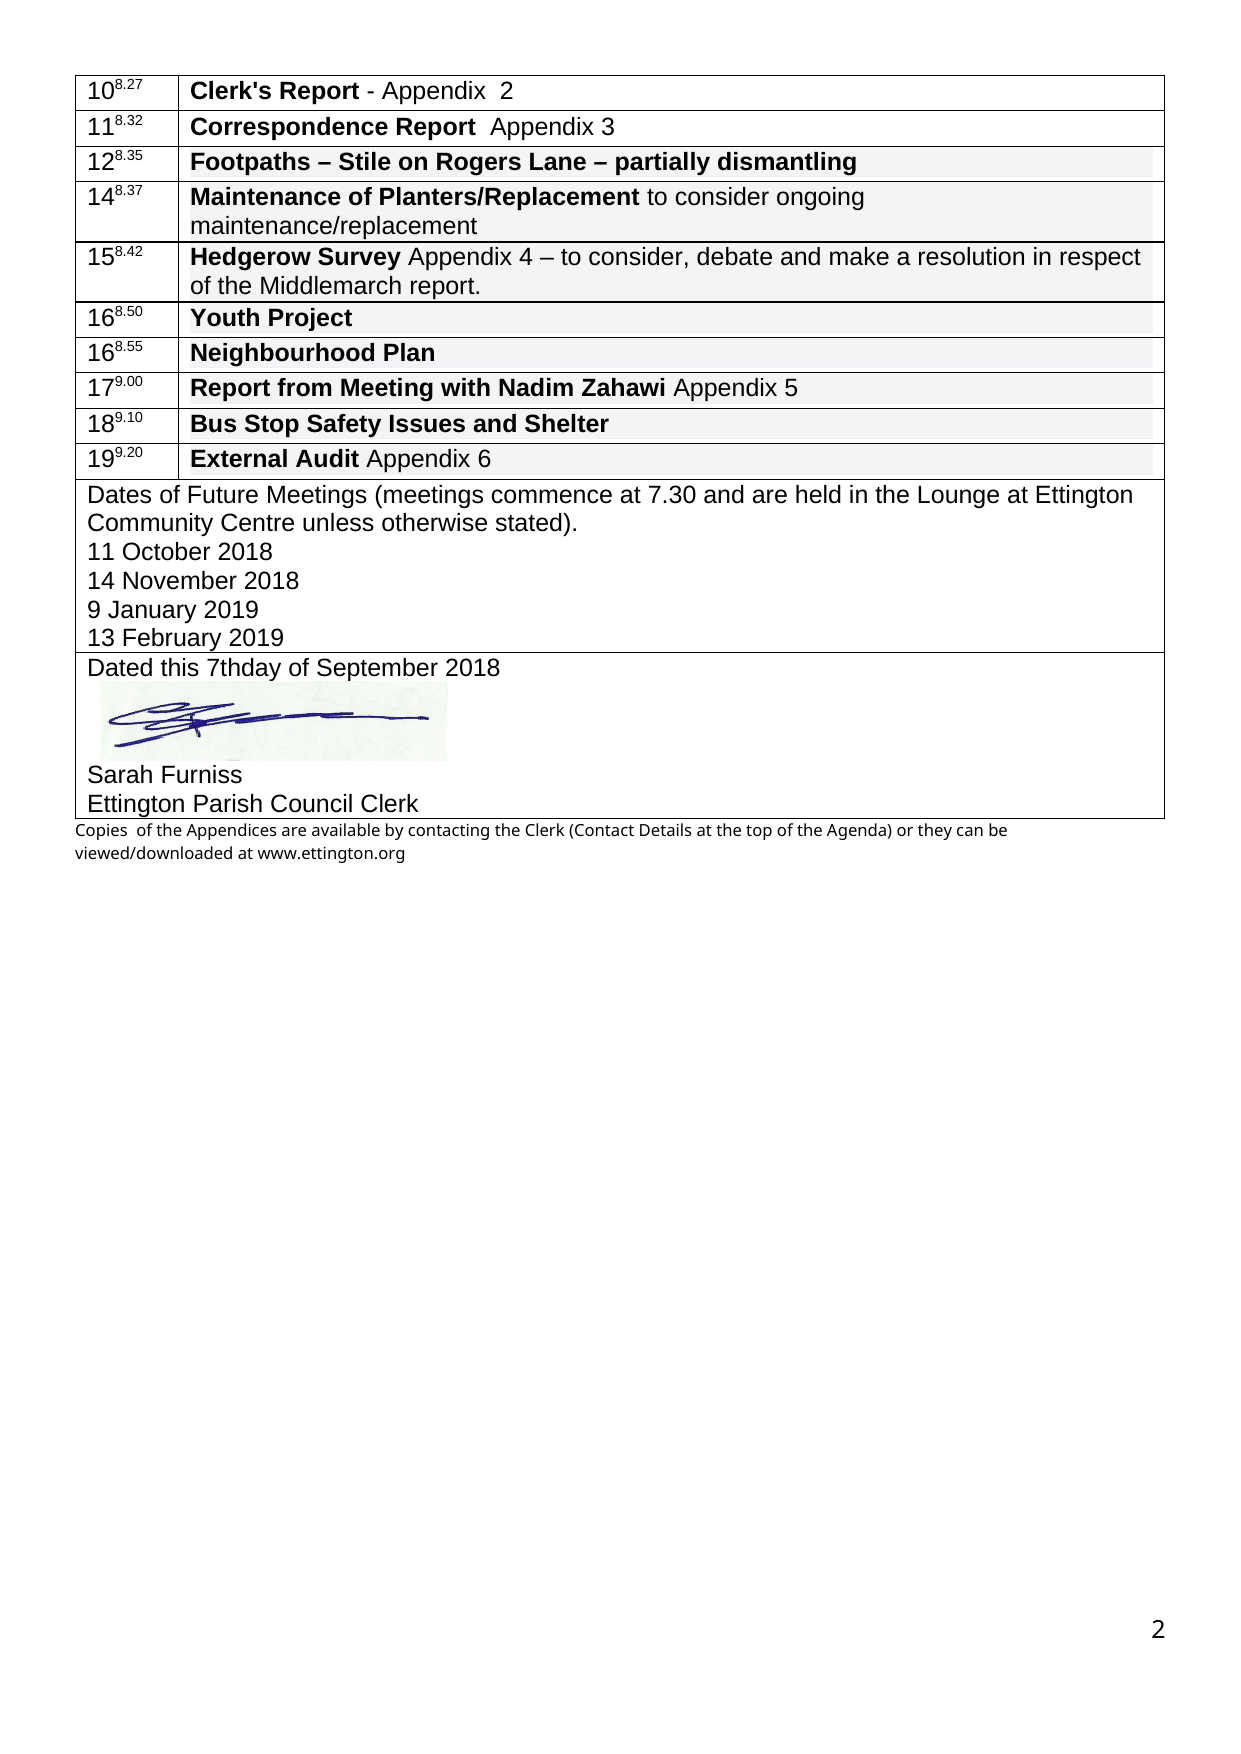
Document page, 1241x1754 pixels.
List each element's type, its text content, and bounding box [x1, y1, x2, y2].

table_cell 128.35 [76, 147, 178, 181]
table_cell Bus Stop Safety Issues and Shelter [179, 409, 1164, 443]
table_cell 118.32 [76, 111, 178, 146]
table_cell Dates of Future Meetings (meetings commence at 7.30 and are held in the Lounge at Ettington Community Centre unless otherwise stated). 11 October 2018 14 November 2018 9 January 2019 13 February 2019 [76, 480, 1164, 652]
table_cell Neighbourhood Plan [179, 338, 1164, 372]
table_cell 189.10 [76, 409, 178, 443]
text Copies of the Appendices are available by contacting the Clerk (Contact Details at the top of the Agenda) or they can be viewed/downloaded at www.ettington.org [75, 819, 1165, 864]
table_cell Correspondence Report Appendix 3 [179, 111, 1164, 146]
table_cell External Audit Appendix 6 [179, 444, 1164, 478]
table_cell 199.20 [76, 444, 178, 478]
table_cell 168.55 [76, 338, 178, 372]
table_cell Dated this 7thday of September 2018 Sarah Furniss Ettington Parish Council Clerk [76, 653, 1164, 817]
table_cell Clerk's Report - Appendix 2 [179, 76, 1164, 110]
table_cell 148.37 [76, 182, 178, 241]
table_cell Youth Project [179, 303, 1164, 337]
table_cell Report from Meeting with Nadim Zahawi Appendix 5 [179, 373, 1164, 408]
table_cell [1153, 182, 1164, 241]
table_cell 158.42 [76, 243, 178, 301]
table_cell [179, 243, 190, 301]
table_cell 108.27 [76, 76, 178, 110]
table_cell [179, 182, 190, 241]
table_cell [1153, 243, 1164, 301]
table_cell Footpaths – Stile on Rogers Lane – partially dismantling [179, 147, 1164, 181]
table_cell 179.00 [76, 373, 178, 408]
table_cell 168.50 [76, 303, 178, 337]
